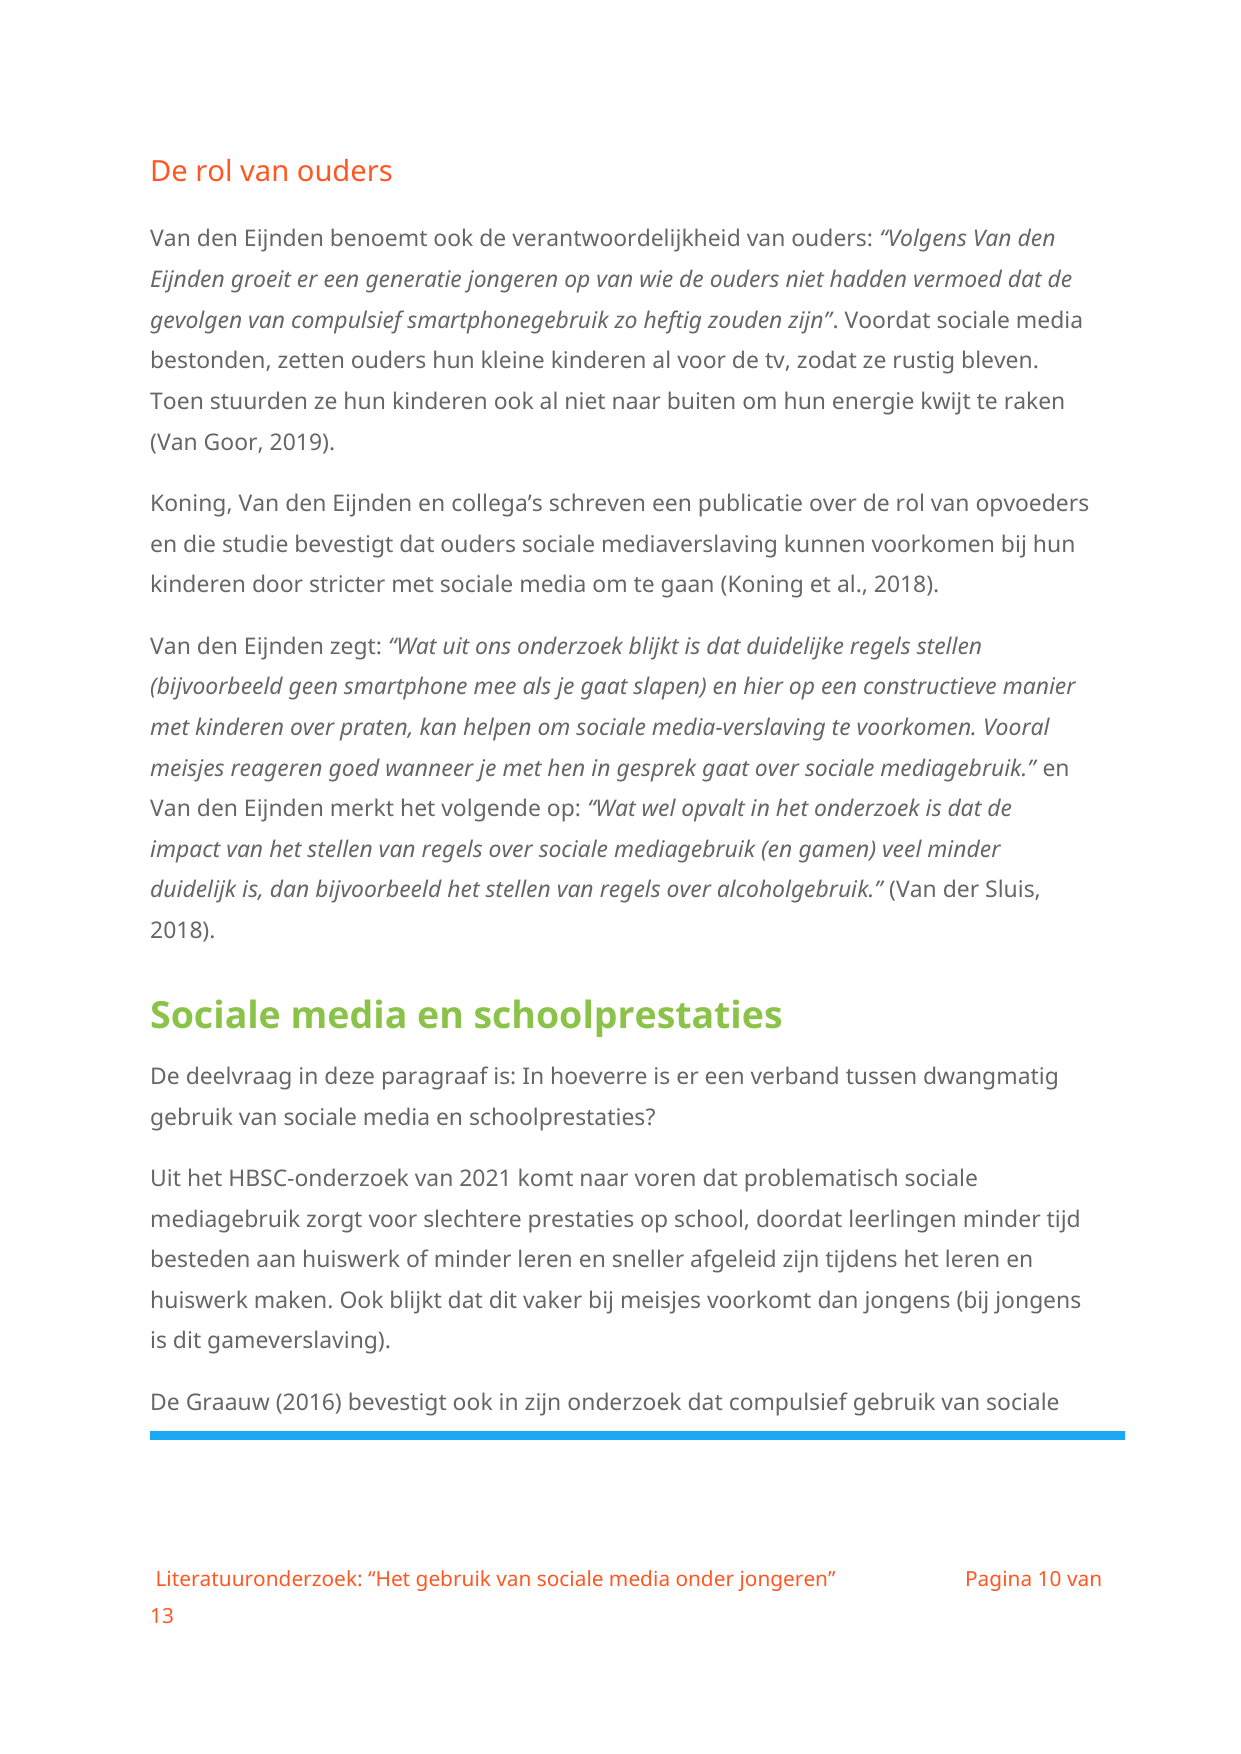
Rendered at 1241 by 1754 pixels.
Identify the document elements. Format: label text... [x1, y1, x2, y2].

subtitle Sociale media en schoolprestaties [150, 988, 1090, 1039]
text De deelvraag in deze paragraaf is: In hoeverre is er een verband tussen dwangmatig gebruik van sociale media en schoolprestaties? [150, 1060, 1090, 1132]
text Koning, Van den Eijnden en collega’s schreven een publicatie over de rol van opvoeders en die studie bevestigt dat ouders sociale mediaverslaving kunnen voorkomen bij hun kinderen door stricter met sociale media om te gaan (Koning et al., 2018). [150, 487, 1090, 599]
subtitle De rol van ouders [150, 150, 1090, 190]
text Van den Eijnden zegt: “Wat uit ons onderzoek blijkt is dat duidelijke regels stellen (bijvoorbeeld geen smartphone mee als je gaat slapen) en hier op een constructieve manier met kinderen over praten, kan helpen om sociale media-verslaving te voorkomen. Vooral meisjes reageren goed wanneer je met hen in gesprek gaat over sociale mediagebruik.” en Van den Eijnden merkt het volgende op: “Wat wel opvalt in het onderzoek is dat de impact van het stellen van regels over sociale mediagebruik (en gamen) veel minder duidelijk is, dan bijvoorbeeld het stellen van regels over alcoholgebruik.” (Van der Sluis, 2018). [150, 630, 1090, 945]
text Uit het HBSC-onderzoek van 2021 komt naar voren dat problematisch sociale mediagebruik zorgt voor slechtere prestaties op school, doordat leerlingen minder tijd besteden aan huiswerk of minder leren en sneller afgeleid zijn tijdens het leren en huiswerk maken. Ook blijkt dat dit vaker bij meisjes voorkomt dan jongens (bij jongens is dit gameverslaving). [150, 1162, 1090, 1356]
picture [150, 1431, 1125, 1440]
text Van den Eijnden benoemt ook de verantwoordelijkheid van ouders: “Volgens Van den Eijnden groeit er een generatie jongeren op van wie de ouders niet hadden vermoed dat de gevolgen van compulsief smartphonegebruik zo heftig zouden zijn”. Voordat sociale media bestonden, zetten ouders hun kleine kinderen al voor de tv, zodat ze rustig bleven. Toen stuurden ze hun kinderen ook al niet naar buiten om hun energie kwijt te raken (Van Goor, 2019). [150, 222, 1090, 457]
